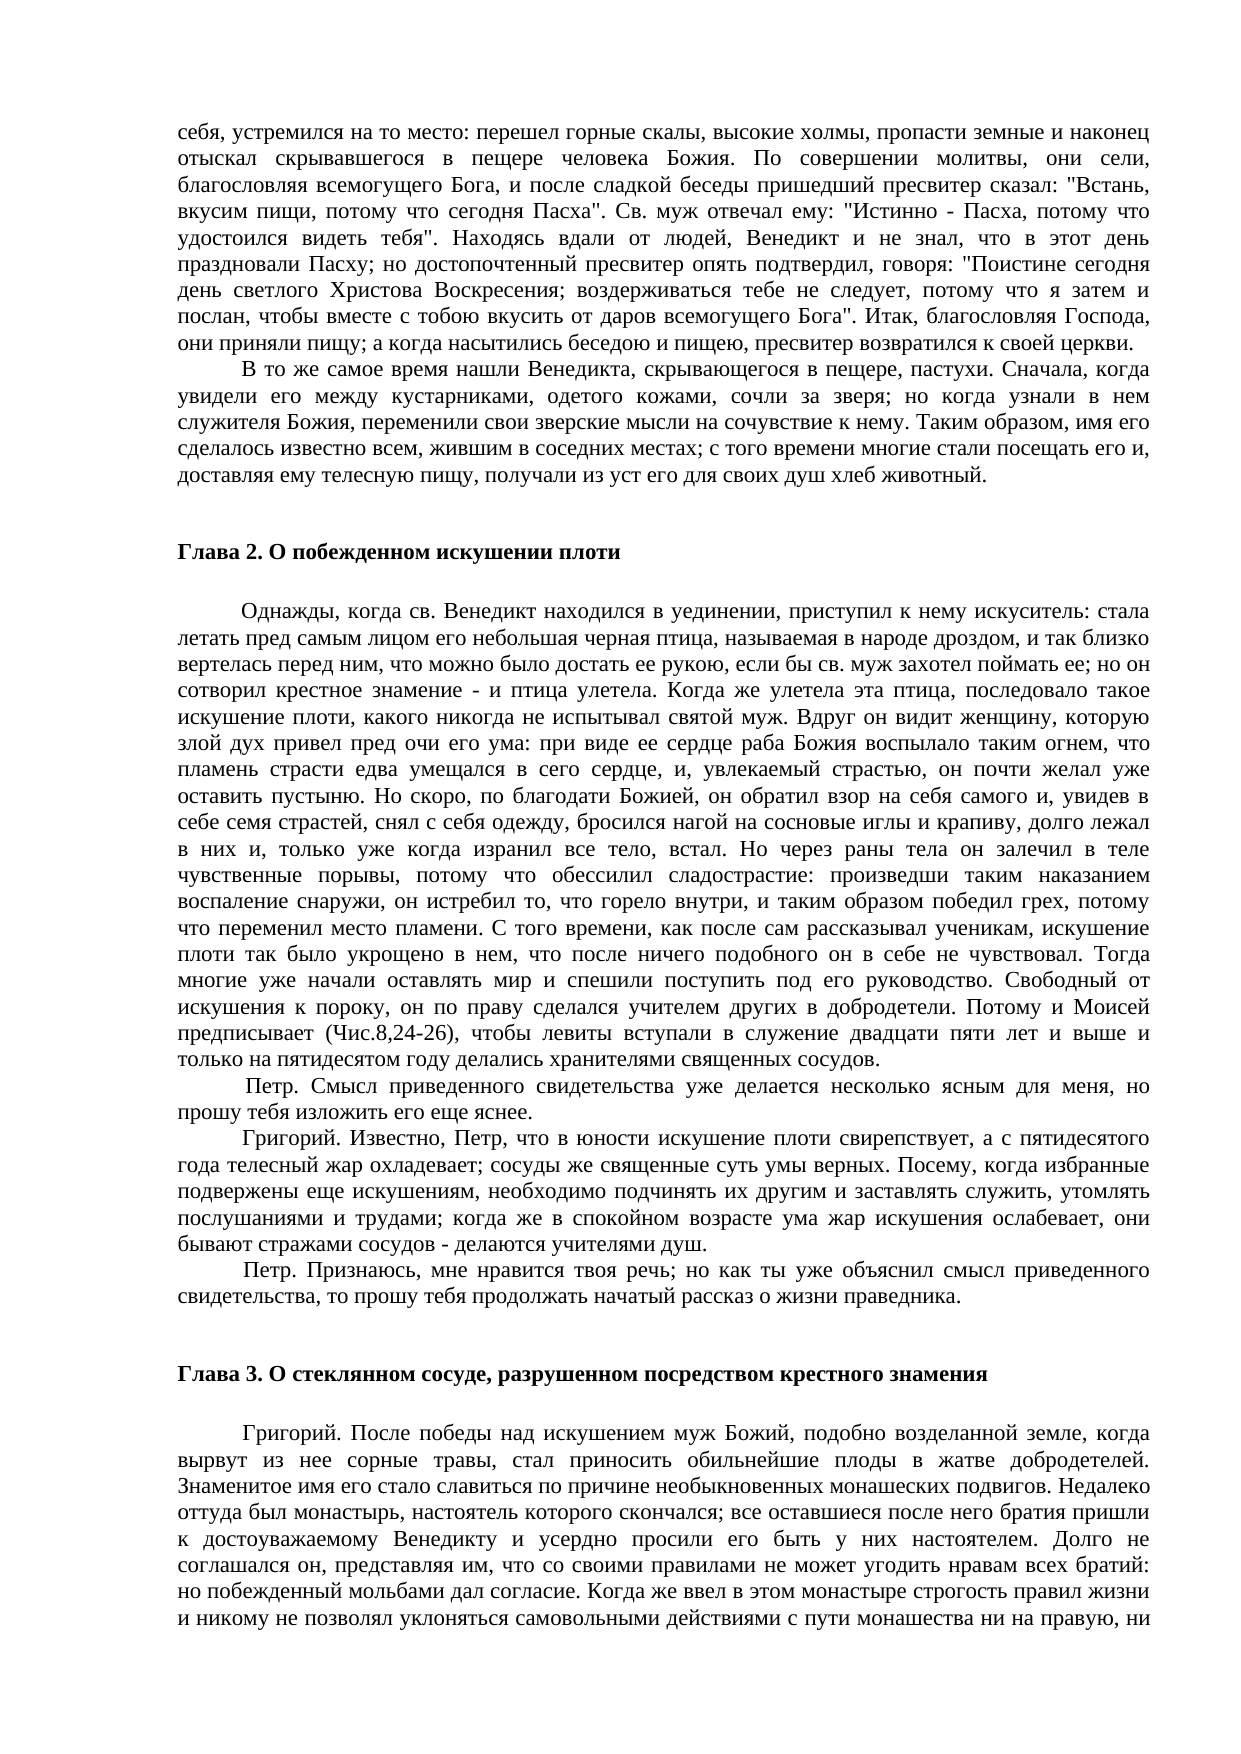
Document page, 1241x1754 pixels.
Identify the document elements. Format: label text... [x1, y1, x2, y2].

subtitle Глава 2. О побежденном искушении плоти [177, 538, 1152, 565]
text Однажды, когда св. Венедикт находился в уединении, приступил к нему искуситель: стала летать пред самым лицом его небольшая черная птица, называемая в народе дроздом, и так близко вертелась перед ним, что можно было достать ее рукою, если бы св. муж захотел поймать ее; но он сотворил крестное знамение - и птица улетела. Когда же улетела эта птица, последовало такое искушение плоти, какого никогда не испытывал святой муж. Вдруг он видит женщину, которую злой дух привел пред очи его ума: при виде ее сердце раба Божия воспылало таким огнем, что пламень страсти едва умещался в сего сердце, и, увлекаемый страстью, он почти желал уже оставить пустыню. Но скоро, по благодати Божией, он обратил взор на себя самого и, увидев в себе семя страстей, снял с себя одежду, бросился нагой на сосновые иглы и крапиву, долго лежал в них и, только уже когда изранил все тело, встал. Но через раны тела он залечил в теле чувственные порывы, потому что обессилил сладострастие: произведши таким наказанием воспаление снаружи, он истребил то, что горело внутри, и таким образом победил грех, потому что переменил место пламени. С того времени, как после сам рассказывал ученикам, искушение плоти так было укрощено в нем, что после ничего подобного он в себе не чувствовал. Тогда многие уже начали оставлять мир и спешили поступить под его руководство. Свободный от искушения к пороку, он по праву сделался учителем других в добродетели. Потому и Моисей предписывает (Чис.8,24-26), чтобы левиты вступали в служение двадцати пяти лет и выше и только на пятидесятом году делались хранителями священных сосудов. [177, 597, 1152, 1072]
text В то же самое время нашли Венедикта, скрывающегося в пещере, пастухи. Сначала, когда увидели его между кустарниками, одетого кожами, сочли за зверя; но когда узнали в нем служителя Божия, переменили свои зверские мысли на сочувствие к нему. Таким образом, имя его сделалось известно всем, жившим в соседних местах; с того времени многие стали посещать его и, доставляя ему телесную пищу, получали из уст его для своих душ хлеб животный. [177, 355, 1152, 487]
text Петр. Признаюсь, мне нравится твоя речь; но как ты уже объяснил смысл приведенного свидетельства, то прошу тебя продолжать начатый рассказ о жизни праведника. [177, 1256, 1152, 1309]
text Петр. Смысл приведенного свидетельства уже делается несколько ясным для меня, но прошу тебя изложить его еще яснее. [177, 1072, 1152, 1124]
subtitle Глава 3. О стеклянном сосуде, разрушенном посредством крестного знамения [177, 1360, 1152, 1387]
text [177, 1419, 1152, 1630]
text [177, 118, 1152, 355]
text Григорий. Известно, Петр, что в юности искушение плоти свирепствует, а с пятидесятого года телесный жар охладевает; сосуды же священные суть умы верных. Посему, когда избранные подвержены еще искушениям, необходимо подчинять их другим и заставлять служить, утомлять послушаниями и трудами; когда же в спокойном возрасте ума жар искушения ослабевает, они бывают стражами сосудов - делаются учителями душ. [177, 1124, 1152, 1256]
